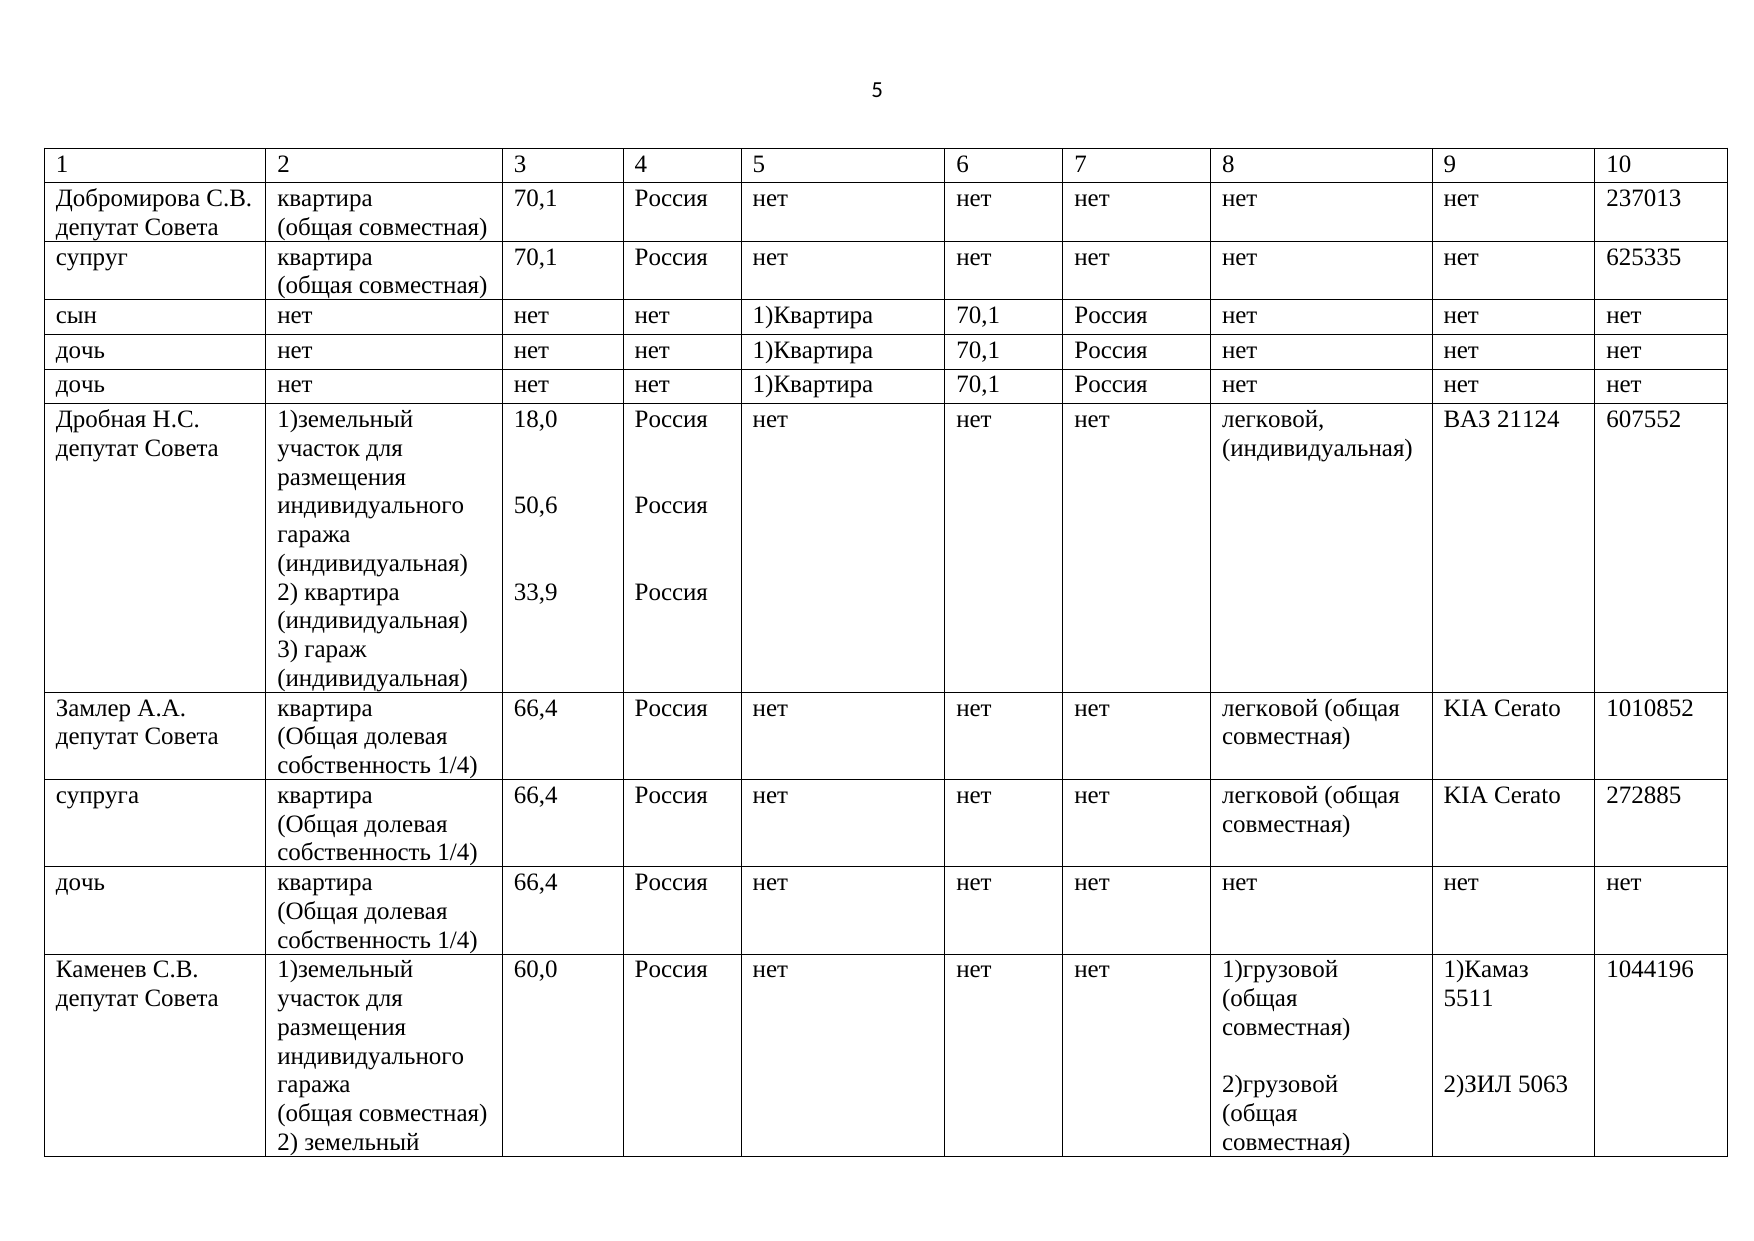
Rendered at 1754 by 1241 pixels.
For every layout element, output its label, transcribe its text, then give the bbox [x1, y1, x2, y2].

table_cell Россия [624, 183, 741, 241]
table_cell нет [1595, 335, 1727, 368]
table_cell 272885 [1595, 780, 1727, 866]
table_cell 4 [624, 149, 741, 182]
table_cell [624, 955, 741, 1156]
table_cell 70,1 [945, 300, 1062, 334]
table_cell нет [1063, 693, 1210, 779]
table_cell Россия [624, 780, 741, 866]
table_cell нет [1433, 335, 1594, 368]
table_cell 237013 [1595, 183, 1727, 241]
table_cell нет [1433, 867, 1594, 953]
table_cell нет [742, 242, 944, 299]
table_cell нет [1211, 370, 1432, 403]
table_cell нет [1063, 867, 1210, 953]
table_cell нет [1063, 955, 1210, 1156]
table_cell 1 [45, 149, 265, 182]
table_cell нет [1595, 867, 1727, 953]
table_cell квартира (Общая долевая собственность 1/4) [266, 693, 502, 779]
table_cell квартира (Общая долевая собственность 1/4) [266, 867, 502, 953]
table_cell 70,1 [945, 335, 1062, 368]
table_cell 18,0 50,6 33,9 [503, 404, 623, 692]
table_cell Замлер А.А. депутат Совета [45, 693, 265, 779]
table_cell квартира (Общая долевая собственность 1/4) [266, 780, 502, 866]
table_cell нет [624, 300, 741, 334]
table_cell 66,4 [503, 780, 623, 866]
table_cell Россия [624, 693, 741, 779]
table_cell нет [1211, 242, 1432, 299]
table_cell нет [1063, 183, 1210, 241]
table_cell квартира (общая совместная) [266, 183, 502, 241]
table_cell нет [1211, 183, 1432, 241]
table_cell 10 [1595, 149, 1727, 182]
table_cell 2 [266, 149, 502, 182]
table_cell нет [1595, 370, 1727, 403]
table_cell нет [945, 242, 1062, 299]
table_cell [503, 955, 623, 1156]
table_cell Россия Россия Россия [624, 404, 741, 692]
table_cell нет [624, 335, 741, 368]
table_cell 1)Квартира [742, 300, 944, 334]
table_cell легковой, (индивидуальная) [1211, 404, 1432, 692]
table_cell нет [945, 780, 1062, 866]
table_cell нет [1211, 867, 1432, 953]
table_cell нет [266, 370, 502, 403]
table_cell нет [742, 183, 944, 241]
table_cell 6 [945, 149, 1062, 182]
table_cell нет [742, 404, 944, 692]
table_cell нет [1063, 404, 1210, 692]
table_cell нет [266, 335, 502, 368]
table_cell нет [624, 370, 741, 403]
table_cell супруг [45, 242, 265, 299]
table_cell нет [1211, 300, 1432, 334]
table_cell нет [945, 693, 1062, 779]
table_cell нет [1211, 335, 1432, 368]
table_cell 66,4 [503, 867, 623, 953]
table_cell 70,1 [945, 370, 1062, 403]
table_cell 70,1 [503, 242, 623, 299]
table_cell нет [1433, 242, 1594, 299]
table_cell ВАЗ 21124 [1433, 404, 1594, 692]
table_cell нет [1433, 183, 1594, 241]
table_cell нет [266, 300, 502, 334]
table_cell супруга [45, 780, 265, 866]
table_cell дочь [45, 370, 265, 403]
table_cell квартира (общая совместная) [266, 242, 502, 299]
table_cell нет [503, 370, 623, 403]
table_cell Россия [1063, 300, 1210, 334]
table_cell сын [45, 300, 265, 334]
table_cell нет [742, 780, 944, 866]
table_cell дочь [45, 867, 265, 953]
table_cell 1010852 [1595, 693, 1727, 779]
table_cell нет [945, 404, 1062, 692]
table_cell 1)Квартира [742, 335, 944, 368]
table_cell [45, 955, 265, 1156]
table_cell 5 [742, 149, 944, 182]
table_cell Россия [1063, 335, 1210, 368]
table_cell Россия [624, 242, 741, 299]
table_cell Добромирова С.В. депутат Совета [45, 183, 265, 241]
table_cell 66,4 [503, 693, 623, 779]
table_cell нет [1433, 370, 1594, 403]
table_cell 9 [1433, 149, 1594, 182]
table_cell 607552 [1595, 404, 1727, 692]
table_cell нет [503, 335, 623, 368]
table_cell 70,1 [503, 183, 623, 241]
table_cell нет [1595, 300, 1727, 334]
table_cell нет [742, 955, 944, 1156]
table_cell нет [503, 300, 623, 334]
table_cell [1433, 955, 1594, 1156]
table_cell 625335 [1595, 242, 1727, 299]
table_cell Россия [624, 867, 741, 953]
table_cell KIA Cerato [1433, 693, 1594, 779]
table_cell нет [945, 867, 1062, 953]
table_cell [266, 955, 502, 1156]
table_cell нет [742, 693, 944, 779]
table_cell 3 [503, 149, 623, 182]
table_cell 8 [1211, 149, 1432, 182]
table_cell легковой (общая совместная) [1211, 780, 1432, 866]
table_cell 1)земельный участок для размещения индивидуального гаража (индивидуальная) 2) квартира (индивидуальная) 3) гараж (индивидуальная) [266, 404, 502, 692]
table_cell нет [742, 867, 944, 953]
table_cell нет [945, 955, 1062, 1156]
table_cell нет [945, 183, 1062, 241]
table_cell 1044196 [1595, 955, 1727, 1156]
table_cell 1)Квартира [742, 370, 944, 403]
table_cell нет [1433, 300, 1594, 334]
table_cell Дробная Н.С. депутат Совета [45, 404, 265, 692]
table_cell KIA Cerato [1433, 780, 1594, 866]
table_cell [1211, 955, 1432, 1156]
table_cell дочь [45, 335, 265, 368]
table_cell легковой (общая совместная) [1211, 693, 1432, 779]
table_cell Россия [1063, 370, 1210, 403]
table_cell нет [1063, 780, 1210, 866]
table_cell 7 [1063, 149, 1210, 182]
table_cell нет [1063, 242, 1210, 299]
